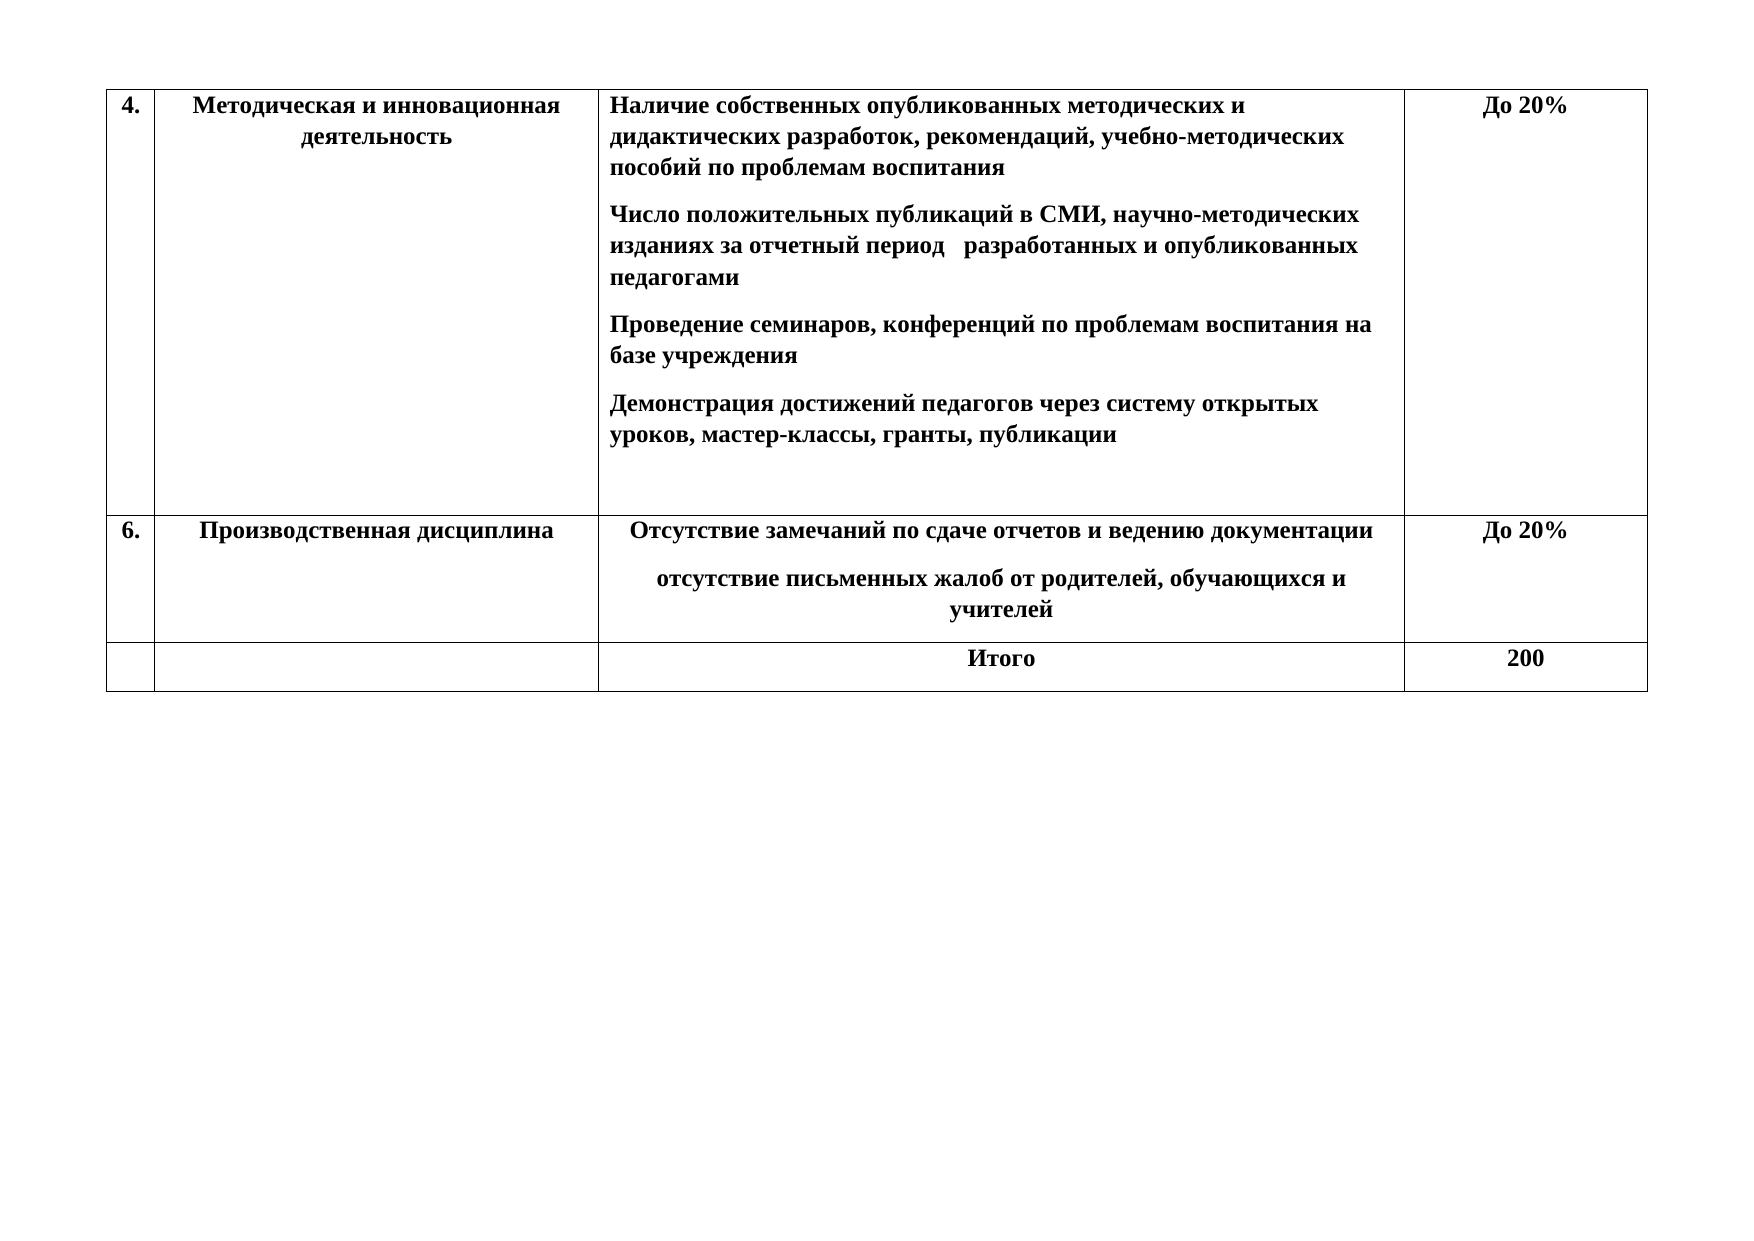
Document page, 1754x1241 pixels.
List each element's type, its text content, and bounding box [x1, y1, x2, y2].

table_cell 4. [107, 90, 154, 514]
table_cell До 20% [1405, 516, 1647, 642]
table_cell 200 [1405, 643, 1647, 691]
table_cell Наличие собственных опубликованных методических и дидактических разработок, рекомендаций, учебно-методических пособий по проблемам воспитания Число положительных публикаций в СМИ, научно-методических изданиях за отчетный период разработанных и опубликованных педагогами Проведение семинаров, конференций по проблемам воспитания на базе учреждения Демонстрация достижений педагогов через систему открытых уроков, мастер-классы, гранты, публикации [599, 90, 1404, 514]
table_cell Отсутствие замечаний по сдаче отчетов и ведению документации отсутствие письменных жалоб от родителей, обучающихся и учителей [599, 516, 1404, 642]
table_cell 6. [107, 516, 154, 642]
table_cell Производственная дисциплина [155, 516, 598, 642]
table_cell До 20% [1405, 90, 1647, 514]
table_cell Методическая и инновационная деятельность [155, 90, 598, 514]
table_cell [107, 643, 154, 691]
table_cell Итого [599, 643, 1404, 691]
table_cell [155, 643, 598, 691]
